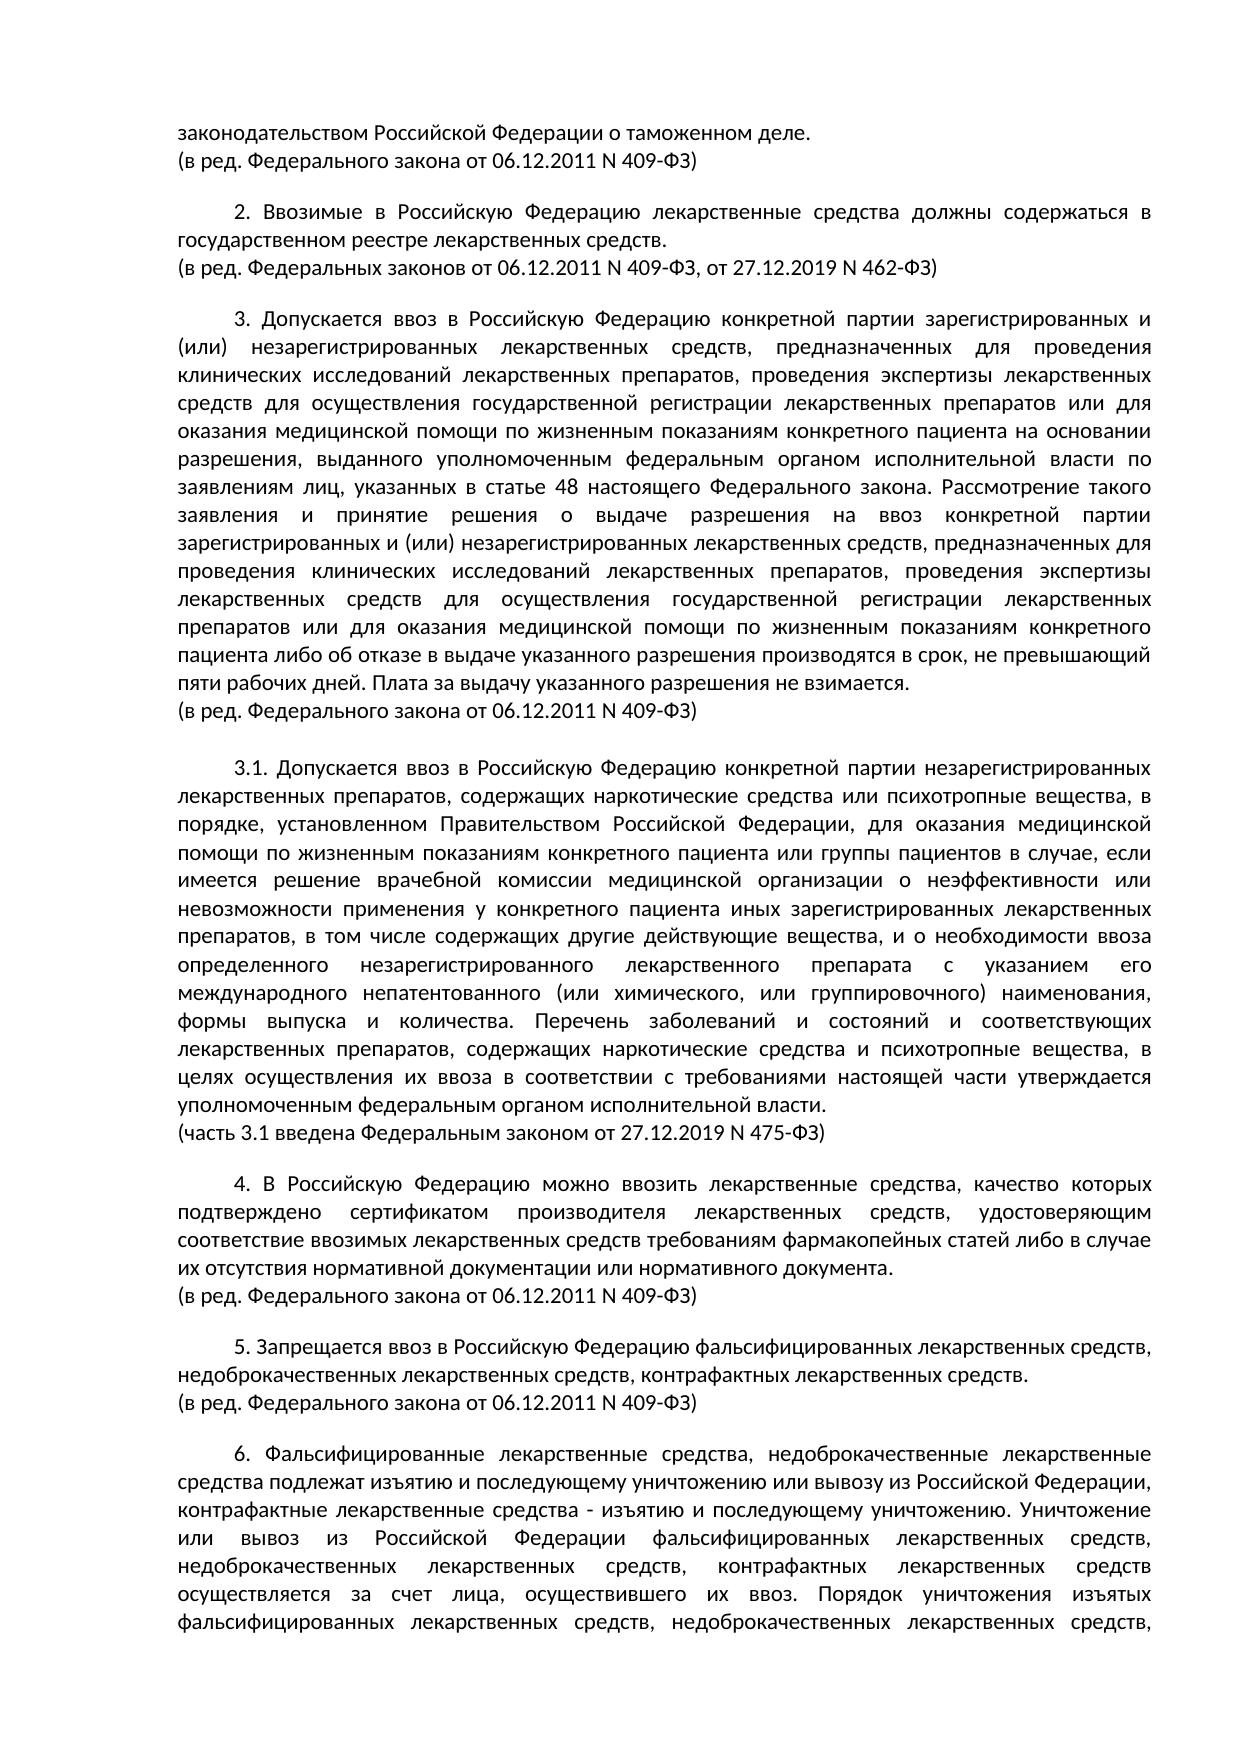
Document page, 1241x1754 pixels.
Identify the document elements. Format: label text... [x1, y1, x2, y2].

text 2. Ввозимые в Российскую Федерацию лекарственные средства должны содержаться в государственном реестре лекарственных средств. [177, 197, 1152, 253]
text (в ред. Федерального закона от 06.12.2011 N 409-ФЗ) [177, 1281, 1152, 1309]
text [177, 118, 1152, 146]
text (в ред. Федерального закона от 06.12.2011 N 409-ФЗ) [177, 696, 1152, 724]
text 5. Запрещается ввоз в Российскую Федерацию фальсифицированных лекарственных средств, недоброкачественных лекарственных средств, контрафактных лекарственных средств. [177, 1332, 1152, 1388]
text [177, 1439, 1152, 1635]
text 3. Допускается ввоз в Российскую Федерацию конкретной партии зарегистрированных и (или) незарегистрированных лекарственных средств, предназначенных для проведения клинических исследований лекарственных препаратов, проведения экспертизы лекарственных средств для осуществления государственной регистрации лекарственных препаратов или для оказания медицинской помощи по жизненным показаниям конкретного пациента на основании разрешения, выданного уполномоченным федеральным органом исполнительной власти по заявлениям лиц, указанных в статье 48 настоящего Федерального закона. Рассмотрение такого заявления и принятие решения о выдаче разрешения на ввоз конкретной партии зарегистрированных и (или) незарегистрированных лекарственных средств, предназначенных для проведения клинических исследований лекарственных препаратов, проведения экспертизы лекарственных средств для осуществления государственной регистрации лекарственных препаратов или для оказания медицинской помощи по жизненным показаниям конкретного пациента либо об отказе в выдаче указанного разрешения производятся в срок, не превышающий пяти рабочих дней. Плата за выдачу указанного разрешения не взимается. [177, 304, 1152, 696]
text (в ред. Федерального закона от 06.12.2011 N 409-ФЗ) [177, 1388, 1152, 1416]
text (в ред. Федеральных законов от 06.12.2011 N 409-ФЗ, от 27.12.2019 N 462-ФЗ) [177, 253, 1152, 281]
text 4. В Российскую Федерацию можно ввозить лекарственные средства, качество которых подтверждено сертификатом производителя лекарственных средств, удостоверяющим соответствие ввозимых лекарственных средств требованиям фармакопейных статей либо в случае их отсутствия нормативной документации или нормативного документа. [177, 1169, 1152, 1281]
text (в ред. Федерального закона от 06.12.2011 N 409-ФЗ) [177, 146, 1152, 174]
text 3.1. Допускается ввоз в Российскую Федерацию конкретной партии незарегистрированных лекарственных препаратов, содержащих наркотические средства или психотропные вещества, в порядке, установленном Правительством Российской Федерации, для оказания медицинской помощи по жизненным показаниям конкретного пациента или группы пациентов в случае, если имеется решение врачебной комиссии медицинской организации о неэффективности или невозможности применения у конкретного пациента иных зарегистрированных лекарственных препаратов, в том числе содержащих другие действующие вещества, и о необходимости ввоза определенного незарегистрированного лекарственного препарата с указанием его международного непатентованного (или химического, или группировочного) наименования, формы выпуска и количества. Перечень заболеваний и состояний и соответствующих лекарственных препаратов, содержащих наркотические средства и психотропные вещества, в целях осуществления их ввоза в соответствии с требованиями настоящей части утверждается уполномоченным федеральным органом исполнительной власти. [177, 753, 1152, 1118]
text (часть 3.1 введена Федеральным законом от 27.12.2019 N 475-ФЗ) [177, 1118, 1152, 1146]
